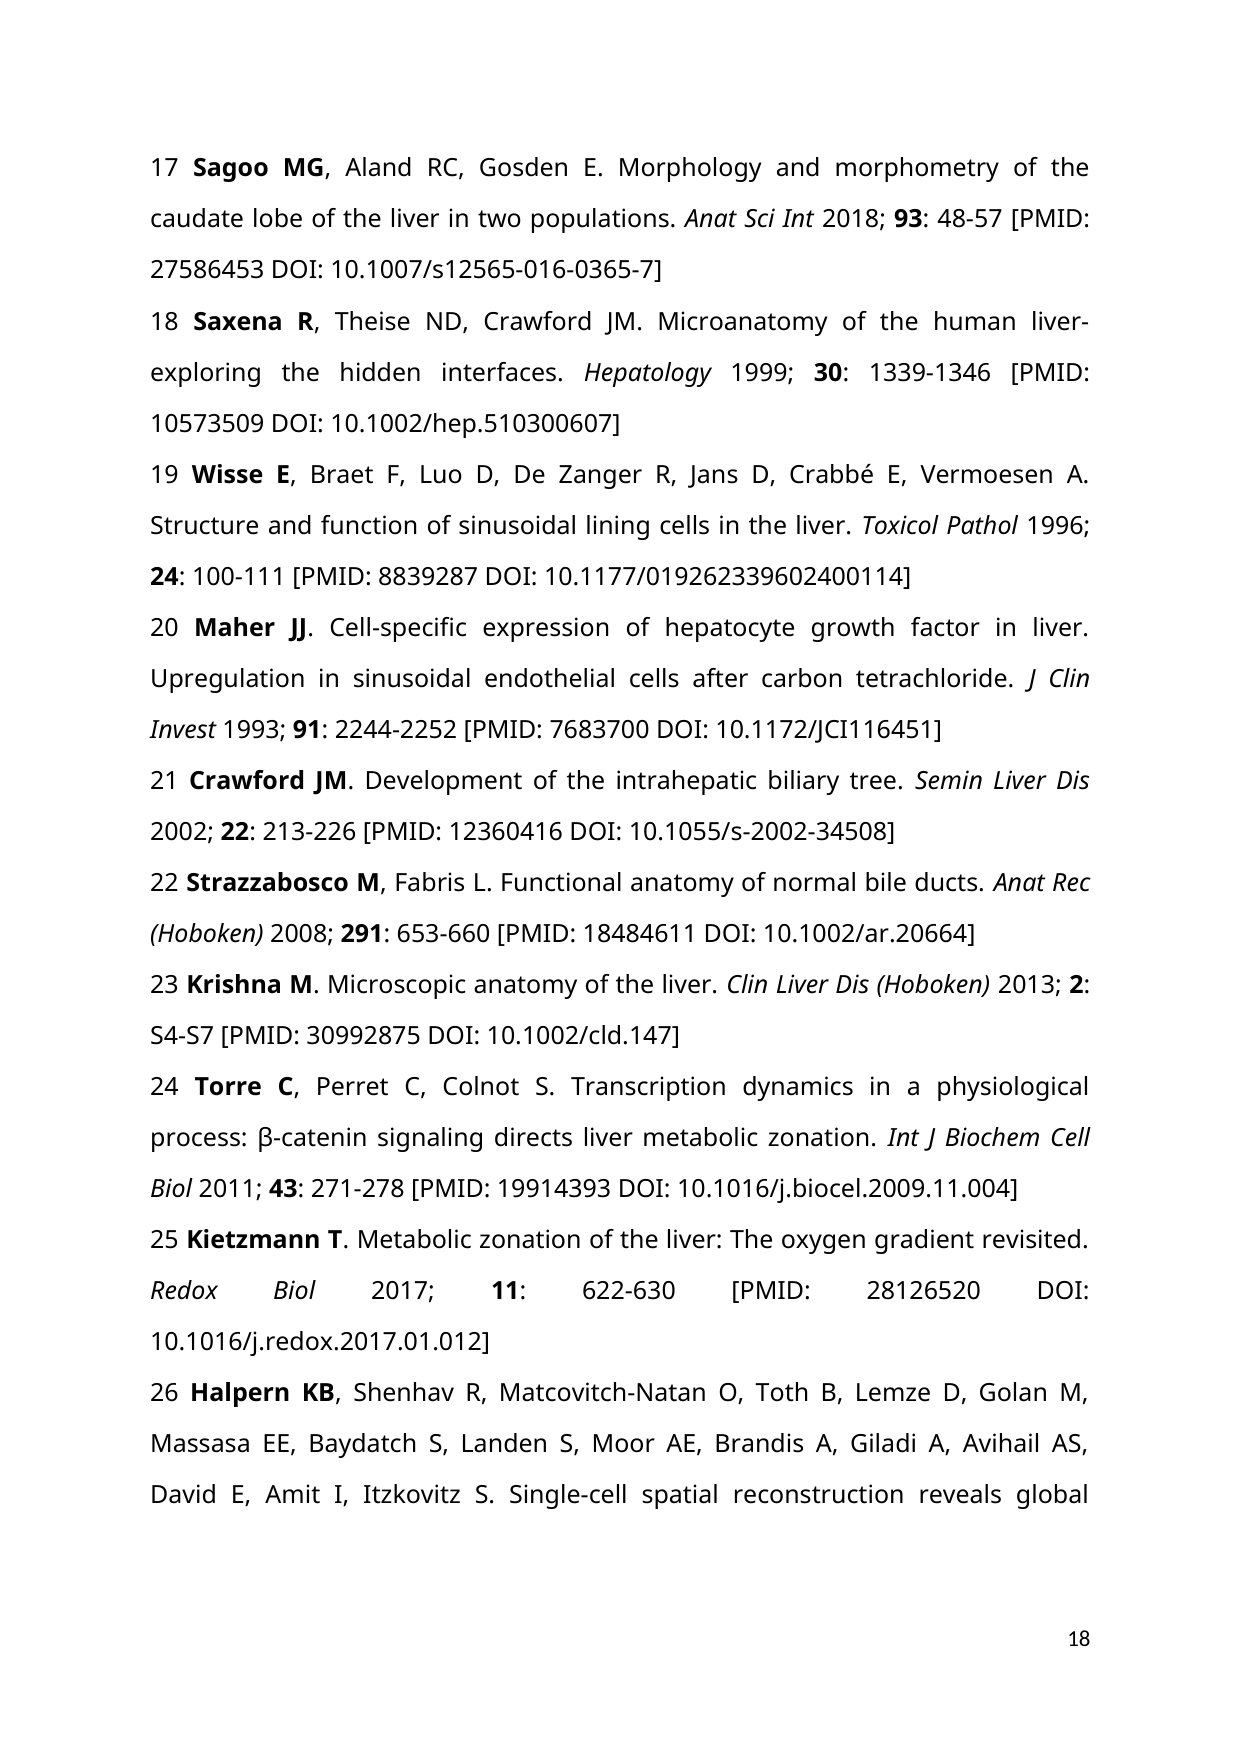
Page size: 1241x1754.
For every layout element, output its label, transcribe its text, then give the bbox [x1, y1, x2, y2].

text 23 Krishna M. Microscopic anatomy of the liver. Clin Liver Dis (Hoboken) 2013; 2: S4-S7 [PMID: 30992875 DOI: 10.1002/cld.147] [150, 967, 1090, 1052]
text 22 Strazzabosco M, Fabris L. Functional anatomy of normal bile ducts. Anat Rec (Hoboken) 2008; 291: 653-660 [PMID: 18484611 DOI: 10.1002/ar.20664] [150, 864, 1090, 950]
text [150, 1375, 1090, 1511]
text 19 Wisse E, Braet F, Luo D, De Zanger R, Jans D, Crabbé E, Vermoesen A. Structure and function of sinusoidal lining cells in the liver. Toxicol Pathol 1996; 24: 100-111 [PMID: 8839287 DOI: 10.1177/019262339602400114] [150, 456, 1090, 592]
text 17 Sagoo MG, Aland RC, Gosden E. Morphology and morphometry of the caudate lobe of the liver in two populations. Anat Sci Int 2018; 93: 48-57 [PMID: 27586453 DOI: 10.1007/s12565-016-0365-7] [150, 150, 1090, 286]
text 21 Crawford JM. Development of the intrahepatic biliary tree. Semin Liver Dis 2002; 22: 213-226 [PMID: 12360416 DOI: 10.1055/s-2002-34508] [150, 762, 1090, 848]
text 25 Kietzmann T. Metabolic zonation of the liver: The oxygen gradient revisited. Redox Biol 2017; 11: 622-630 [PMID: 28126520 DOI: 10.1016/j.redox.2017.01.012] [150, 1222, 1090, 1358]
text 24 Torre C, Perret C, Colnot S. Transcription dynamics in a physiological process: β-catenin signaling directs liver metabolic zonation. Int J Biochem Cell Biol 2011; 43: 271-278 [PMID: 19914393 DOI: 10.1016/j.biocel.2009.11.004] [150, 1069, 1090, 1205]
text 18 Saxena R, Theise ND, Crawford JM. Microanatomy of the human liver-exploring the hidden interfaces. Hepatology 1999; 30: 1339-1346 [PMID: 10573509 DOI: 10.1002/hep.510300607] [150, 303, 1090, 439]
text 20 Maher JJ. Cell-specific expression of hepatocyte growth factor in liver. Upregulation in sinusoidal endothelial cells after carbon tetrachloride. J Clin Invest 1993; 91: 2244-2252 [PMID: 7683700 DOI: 10.1172/JCI116451] [150, 609, 1090, 746]
